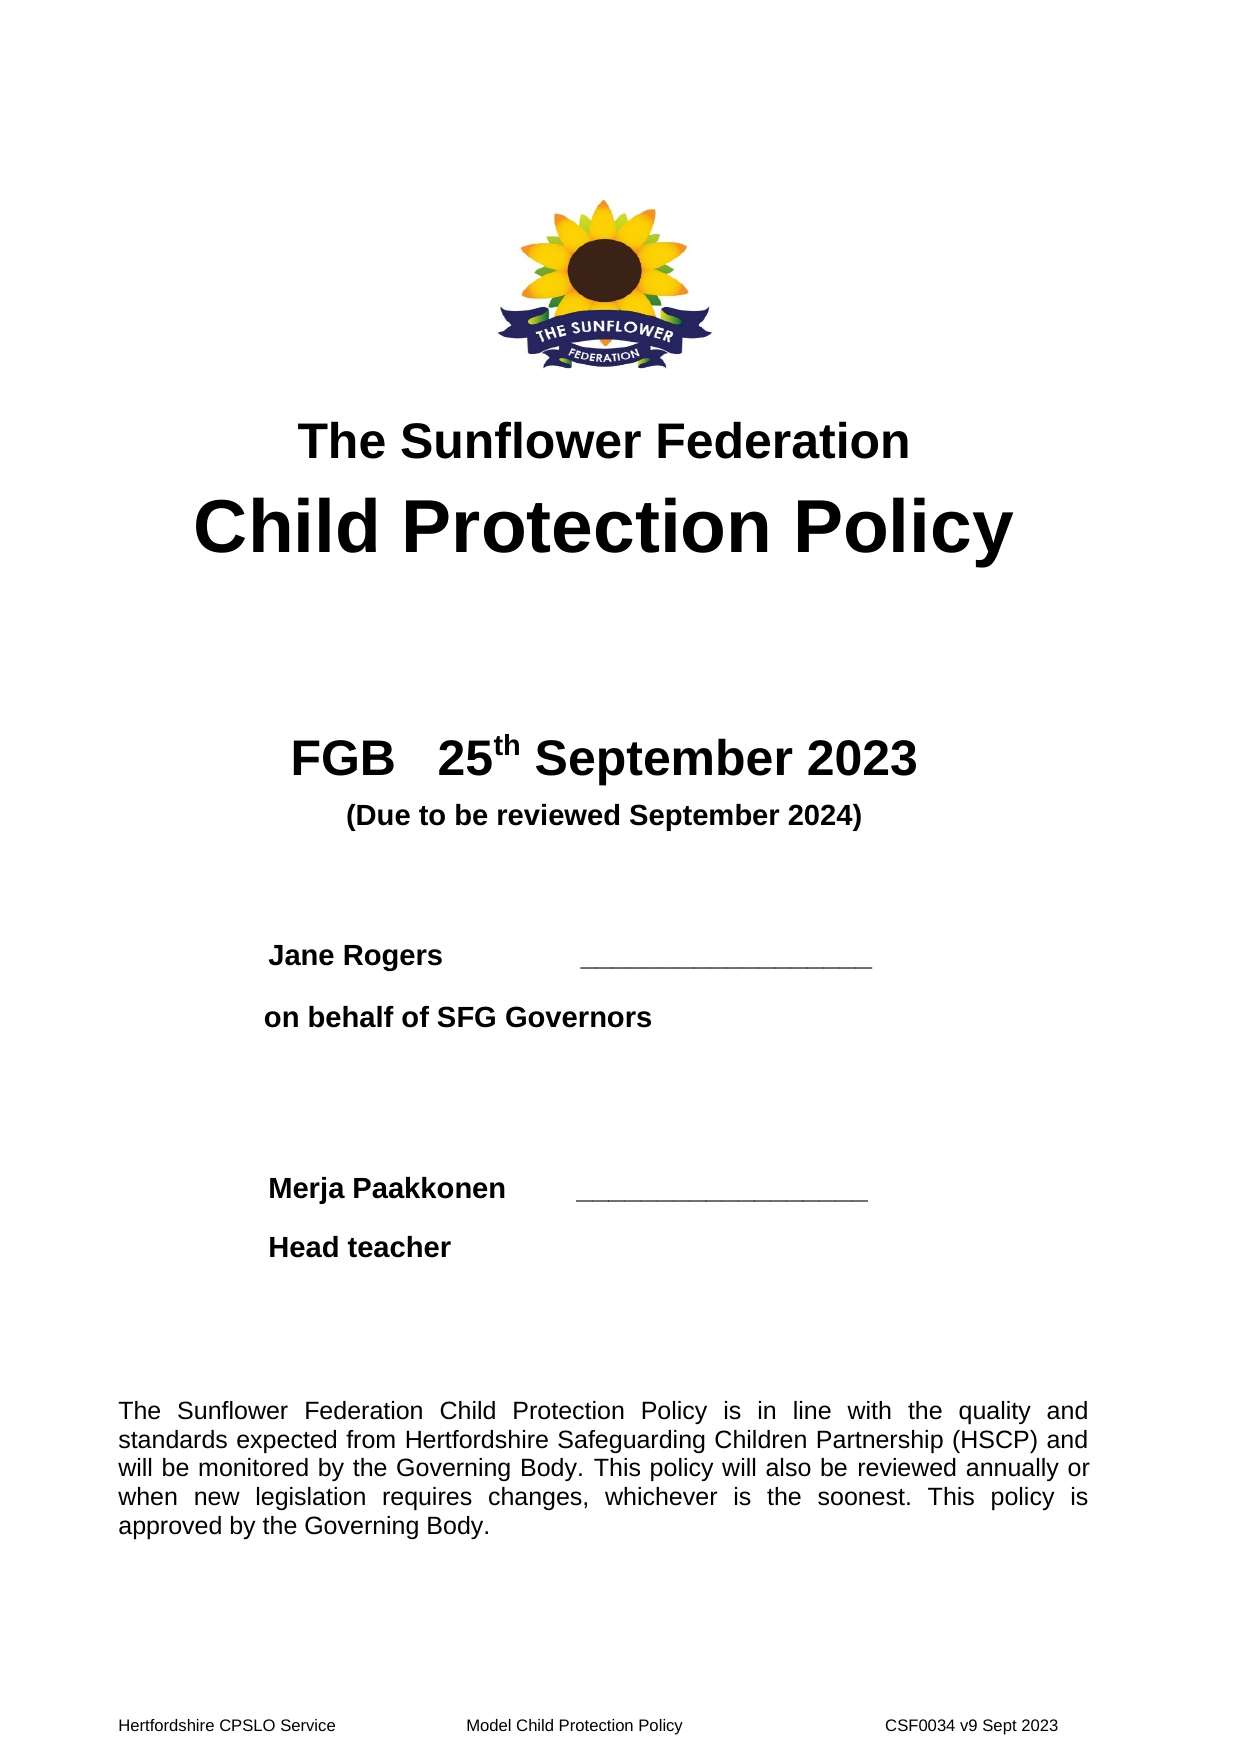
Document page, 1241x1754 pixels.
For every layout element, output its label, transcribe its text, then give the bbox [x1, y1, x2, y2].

text Jane Rogers __________________ [118, 938, 1090, 972]
text on behalf of SFG Governors [118, 1000, 1090, 1033]
text The Sunflower Federation [118, 412, 1090, 469]
text FGB 25th September 2023 [118, 728, 1090, 786]
text Merja Paakkonen __________________ [118, 1171, 1090, 1204]
picture [496, 200, 713, 369]
text Head teacher [118, 1230, 1090, 1264]
text Child Protection Policy [118, 482, 1090, 568]
text (Due to be reviewed September 2024) [118, 798, 1090, 832]
text The Sunflower Federation Child Protection Policy is in line with the quality and standards expected from Hertfordshire Safeguarding Children Partnership (HSCP) and will be monitored by the Governing Body. This policy will also be reviewed annually or when new legislation requires changes, whichever is the soonest. This policy is approved by the Governing Body. [118, 1396, 1090, 1540]
